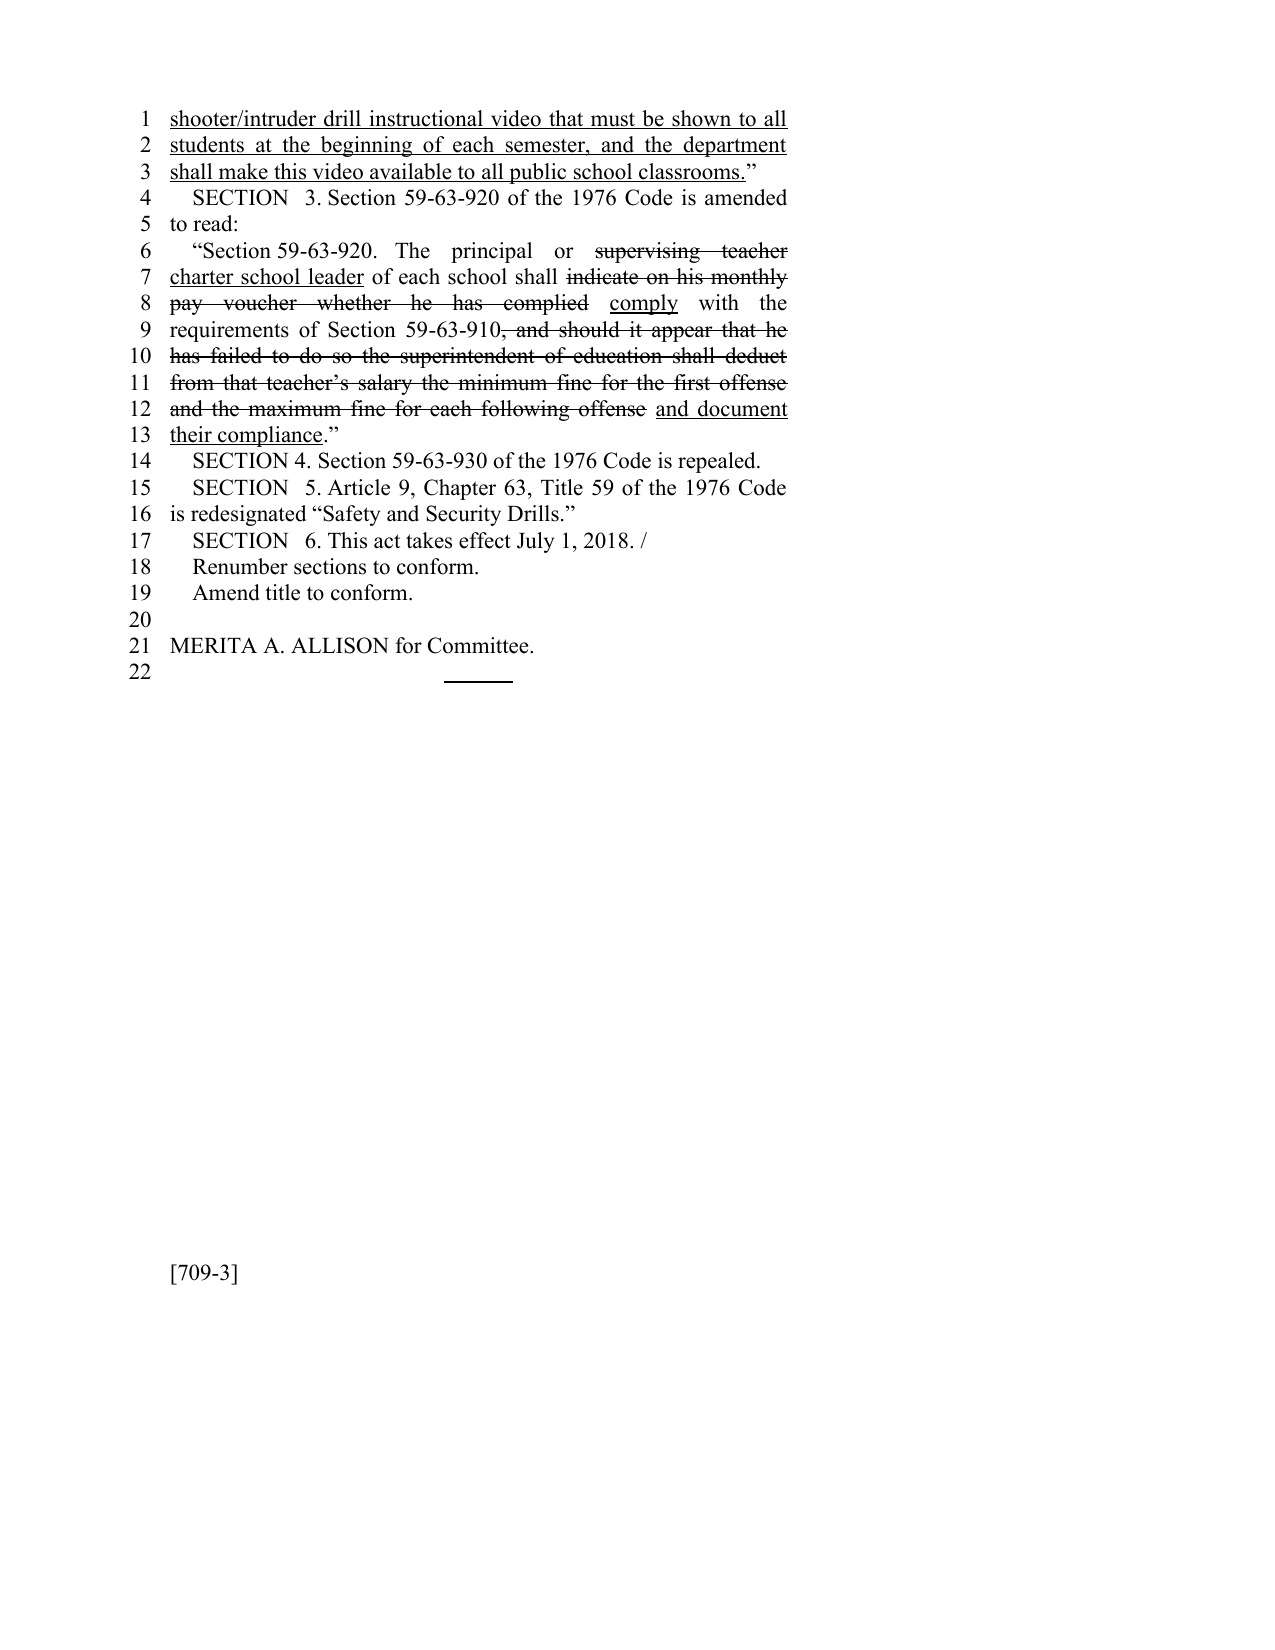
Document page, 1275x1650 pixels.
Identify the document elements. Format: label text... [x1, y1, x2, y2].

text “Section 59-63-920. The principal or supervising teacher charter school leader of each school shall indicate on his monthly pay voucher whether he has complied comply with the requirements of Section 59-63-910, and should it appear that he has failed to do so the superintendent of education shall deduct from that teacher’s salary the minimum fine for the first offense and the maximum fine for each following offense and document their compliance.” [169, 237, 787, 356]
text MERITA A. ALLISON for Committee. [169, 632, 787, 658]
text SECTION 3. Section 59-63-920 of the 1976 Code is amended to read: [169, 184, 787, 237]
text Amend title to conform. [169, 579, 787, 606]
text SECTION 5. Article 9, Chapter 63, Title 59 of the 1976 Code is redesignated “Safety and Security Drills.” [169, 474, 787, 527]
text Renumber sections to conform. [169, 553, 787, 579]
text SECTION 6. This act takes effect July 1, 2018. / [169, 527, 787, 553]
text SECTION 4. Section 59-63-930 of the 1976 Code is repealed. [169, 448, 787, 474]
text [169, 105, 787, 128]
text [169, 129, 787, 154]
text “Section 59-63-920. The principal or supervising teacher charter school leader of each school shall indicate on his monthly pay voucher whether he has complied comply with the requirements of Section 59-63-910, and should it appear that he has failed to do so the superintendent of education shall deduct from that teacher’s salary the minimum fine for the first offense and the maximum fine for each following offense and document their compliance.” [169, 384, 787, 448]
